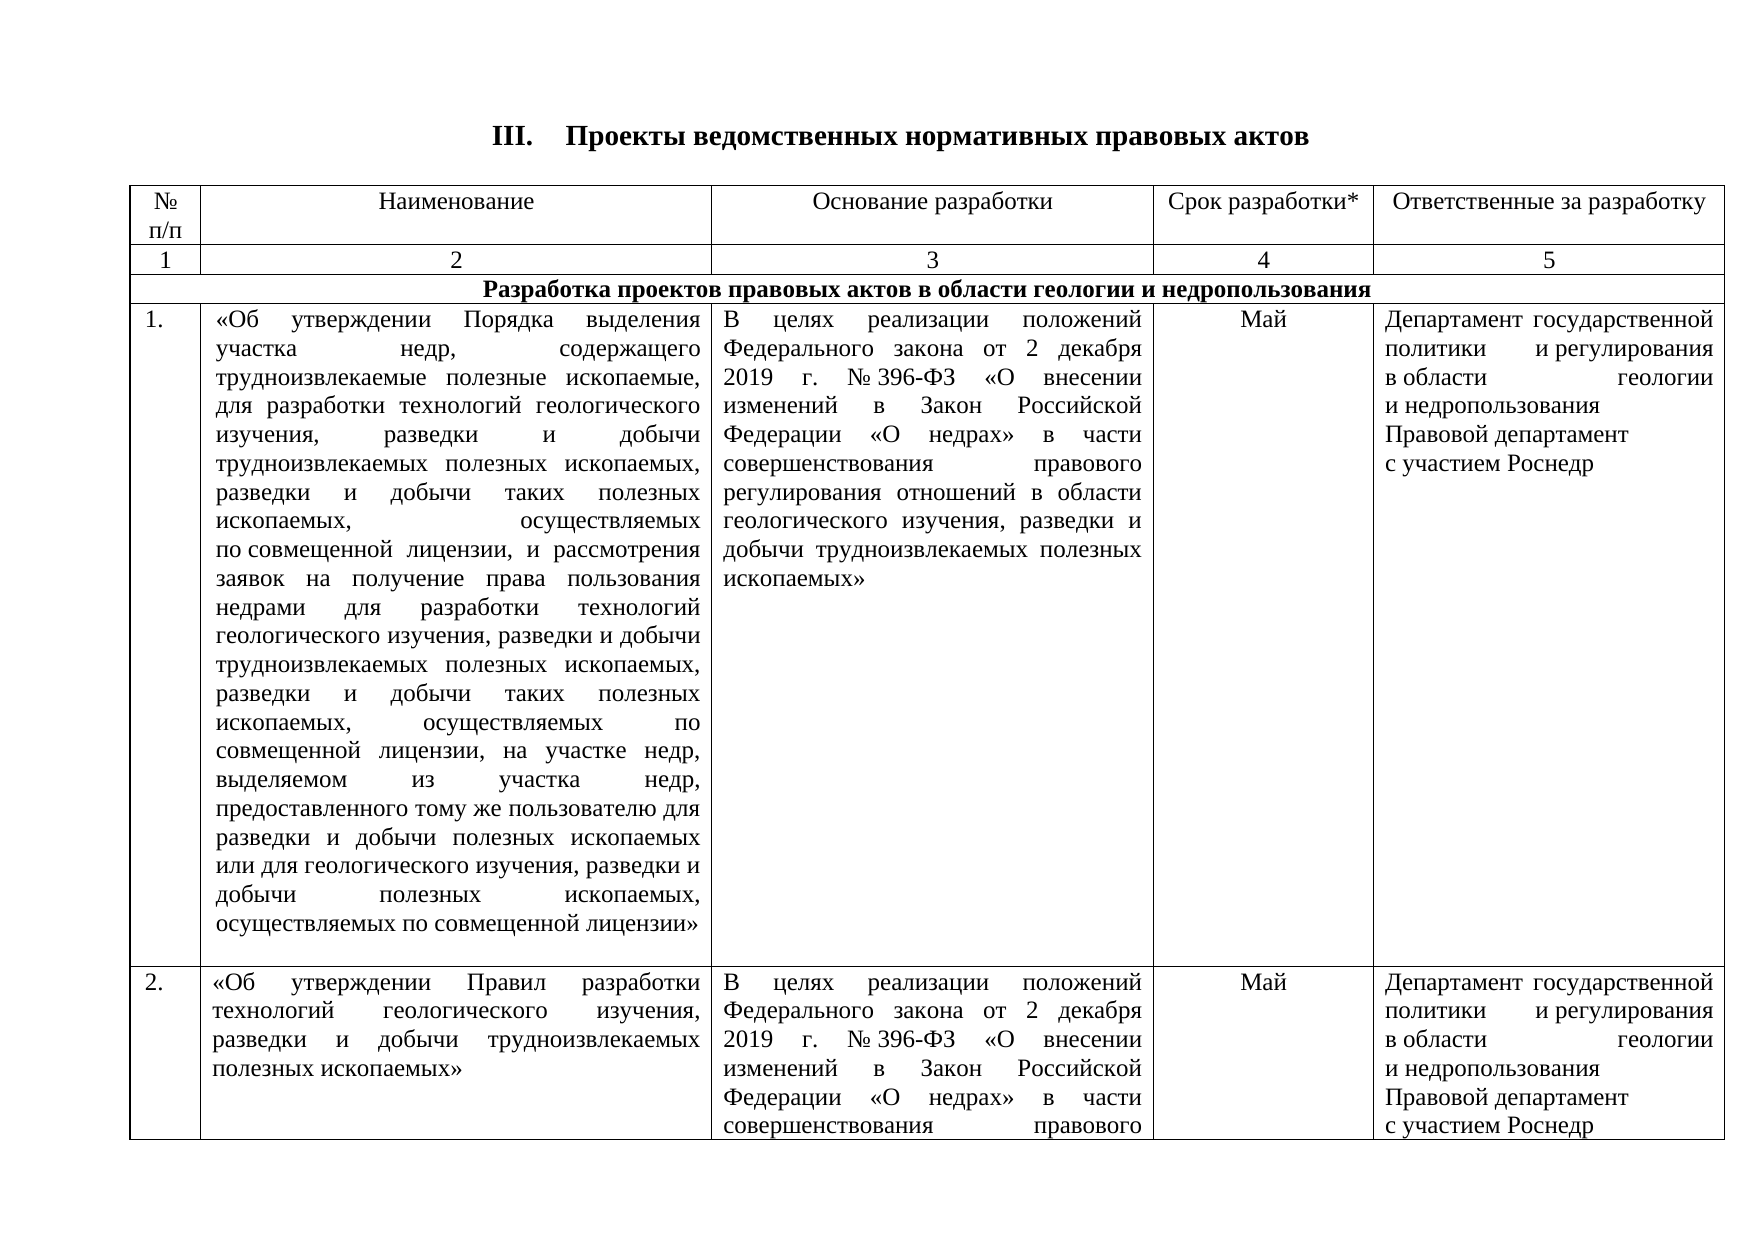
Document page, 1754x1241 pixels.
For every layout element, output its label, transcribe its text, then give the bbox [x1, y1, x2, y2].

table_cell 2 [201, 245, 711, 273]
table_cell Май [1154, 304, 1373, 966]
table_cell Разработка проектов правовых актов в области геологии и недропользования [131, 275, 1724, 303]
table_cell Май [1154, 967, 1373, 1139]
list Проекты ведомственных нормативных правовых актов [118, 118, 1683, 152]
table_cell 5 [1374, 245, 1724, 273]
table_header Наименование [201, 186, 711, 244]
table_header № п/п [131, 186, 200, 244]
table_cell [201, 967, 711, 1139]
table_cell 1 [131, 245, 200, 273]
table_cell 4 [1154, 245, 1373, 273]
table_cell [131, 967, 200, 1139]
table_header Ответственные за разработку [1374, 186, 1724, 244]
table_cell [131, 304, 200, 966]
table_cell Департамент государственной политики и регулирования в области геологии и недропользования Правовой департамент с участием Роснедр [1374, 304, 1724, 966]
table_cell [1374, 967, 1724, 1139]
table_header Срок разработки* [1154, 186, 1373, 244]
table_cell 3 [712, 245, 1153, 273]
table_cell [712, 967, 1153, 1139]
table_cell «Об утверждении Порядка выделения участка недр, содержащего трудноизвлекаемые полезные ископаемые, для разработки технологий геологического изучения, разведки и добычи трудноизвлекаемых полезных ископаемых, разведки и добычи таких полезных ископаемых, осуществляемых по совмещенной лицензии, и рассмотрения заявок на получение права пользования недрами для разработки технологий геологического изучения, разведки и добычи трудноизвлекаемых полезных ископаемых, разведки и добычи таких полезных ископаемых, осуществляемых по совмещенной лицензии, на участке недр, выделяемом из участка недр, предоставленного тому же пользователю для разведки и добычи полезных ископаемых или для геологического изучения, разведки и добычи полезных ископаемых, осуществляемых по совмещенной лицензии» [201, 304, 711, 966]
table_header Основание разработки [712, 186, 1153, 244]
